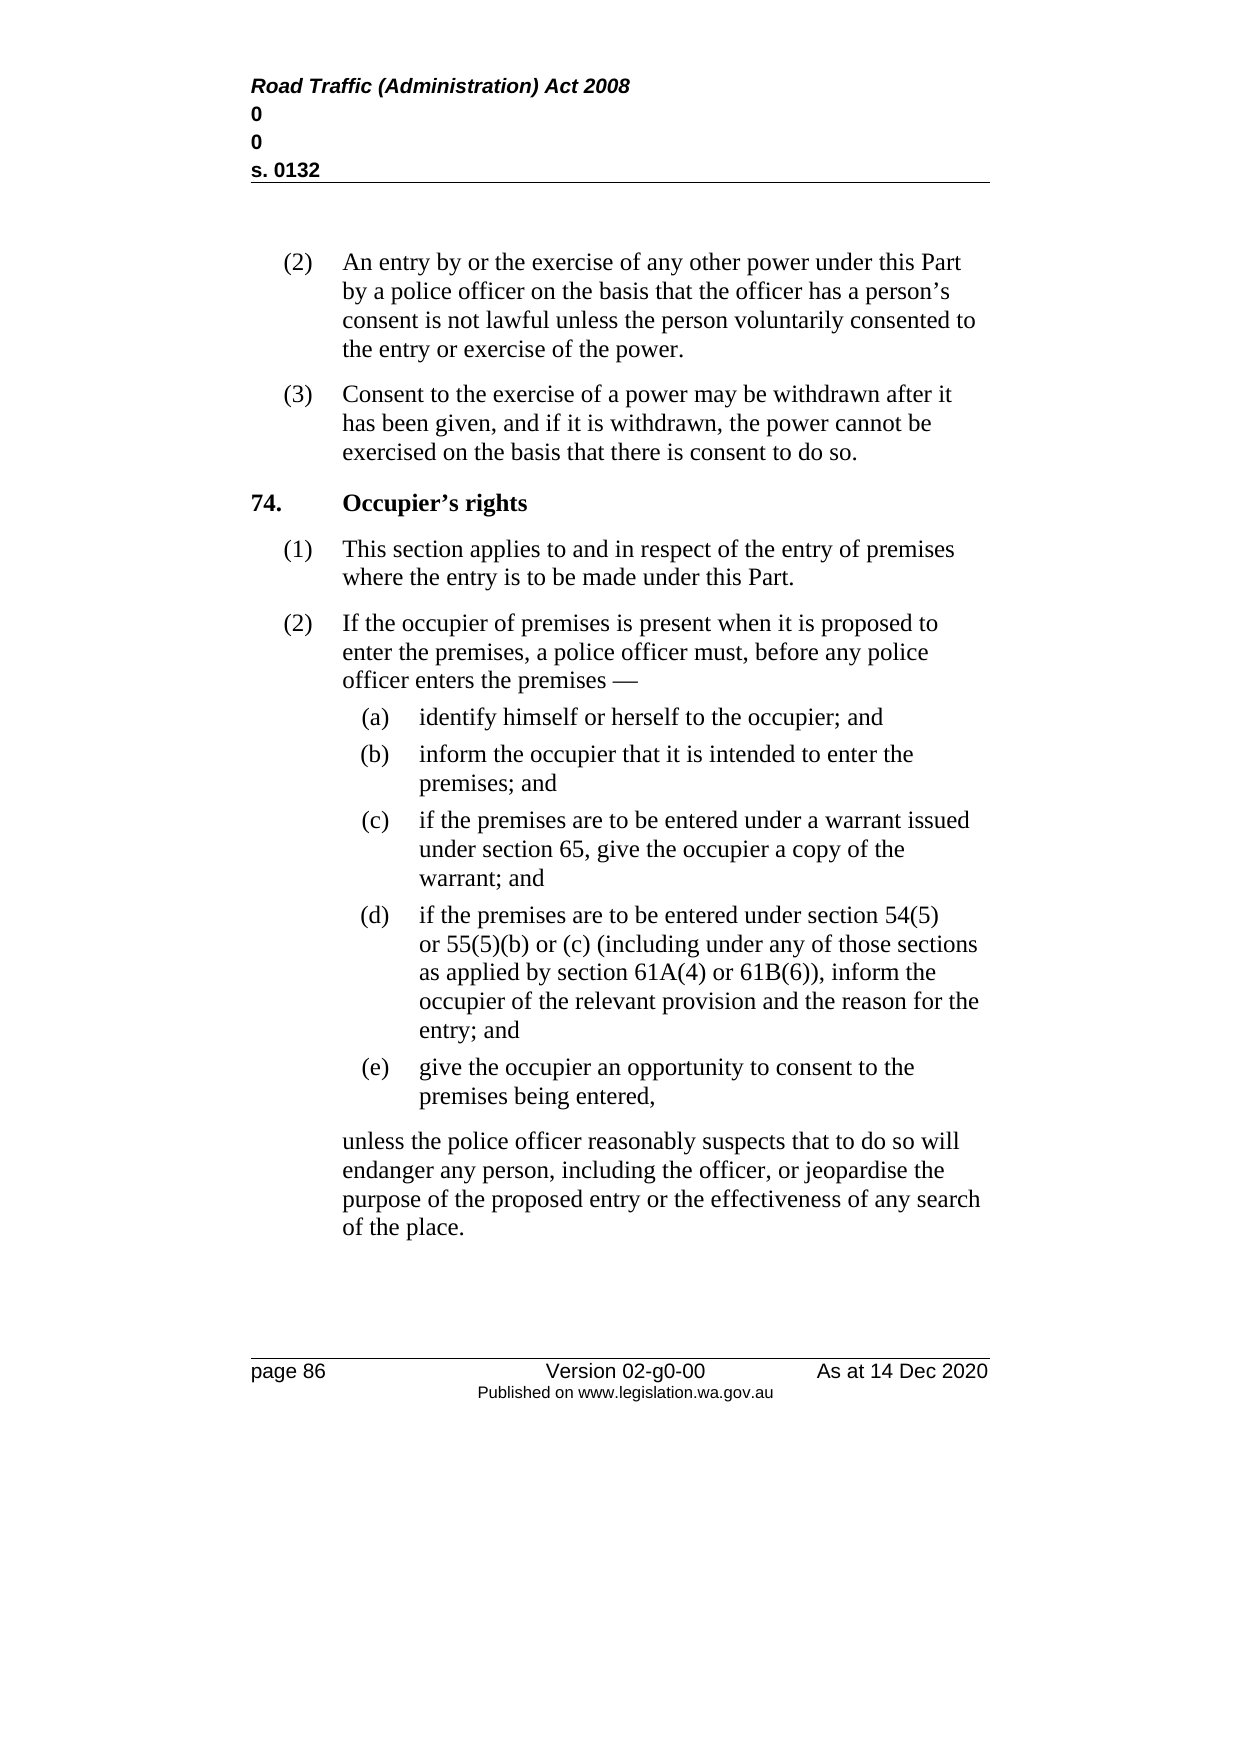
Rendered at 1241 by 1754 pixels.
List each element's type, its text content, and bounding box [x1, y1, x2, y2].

text (b) inform the occupier that it is intended to enter the premises; and [251, 739, 990, 797]
text (e) give the occupier an opportunity to consent to the premises being entered, [251, 1052, 990, 1109]
text (2) If the occupier of premises is present when it is proposed to enter the premises, a police officer must, before any police officer enters the premises — [251, 608, 990, 694]
subtitle 74. Occupier’s rights [251, 488, 990, 517]
text (a) identify himself or herself to the occupier; and [251, 702, 990, 731]
text (c) if the premises are to be entered under a warrant issued under section 65, give the occupier a copy of the warrant; and [251, 805, 990, 892]
text unless the police officer reasonably suspects that to do so will endanger any person, including the officer, or jeopardise the purpose of the proposed entry or the effectiveness of any search of the place. [251, 1126, 990, 1241]
text (3) Consent to the exercise of a power may be withdrawn after it has been given, and if it is withdrawn, the power cannot be exercised on the basis that there is consent to do so. [251, 379, 990, 465]
text (d) if the premises are to be entered under section 54(5) or 55(5)(b) or (c) (including under any of those sections as applied by section 61A(4) or 61B(6)), inform the occupier of the relevant provision and the reason for the entry; and [251, 900, 990, 1044]
text (2) An entry by or the exercise of any other power under this Part by a police officer on the basis that the officer has a person’s consent is not lawful unless the person voluntarily consented to the entry or exercise of the power. [251, 247, 990, 362]
text (1) This section applies to and in respect of the entry of premises where the entry is to be made under this Part. [251, 534, 990, 591]
